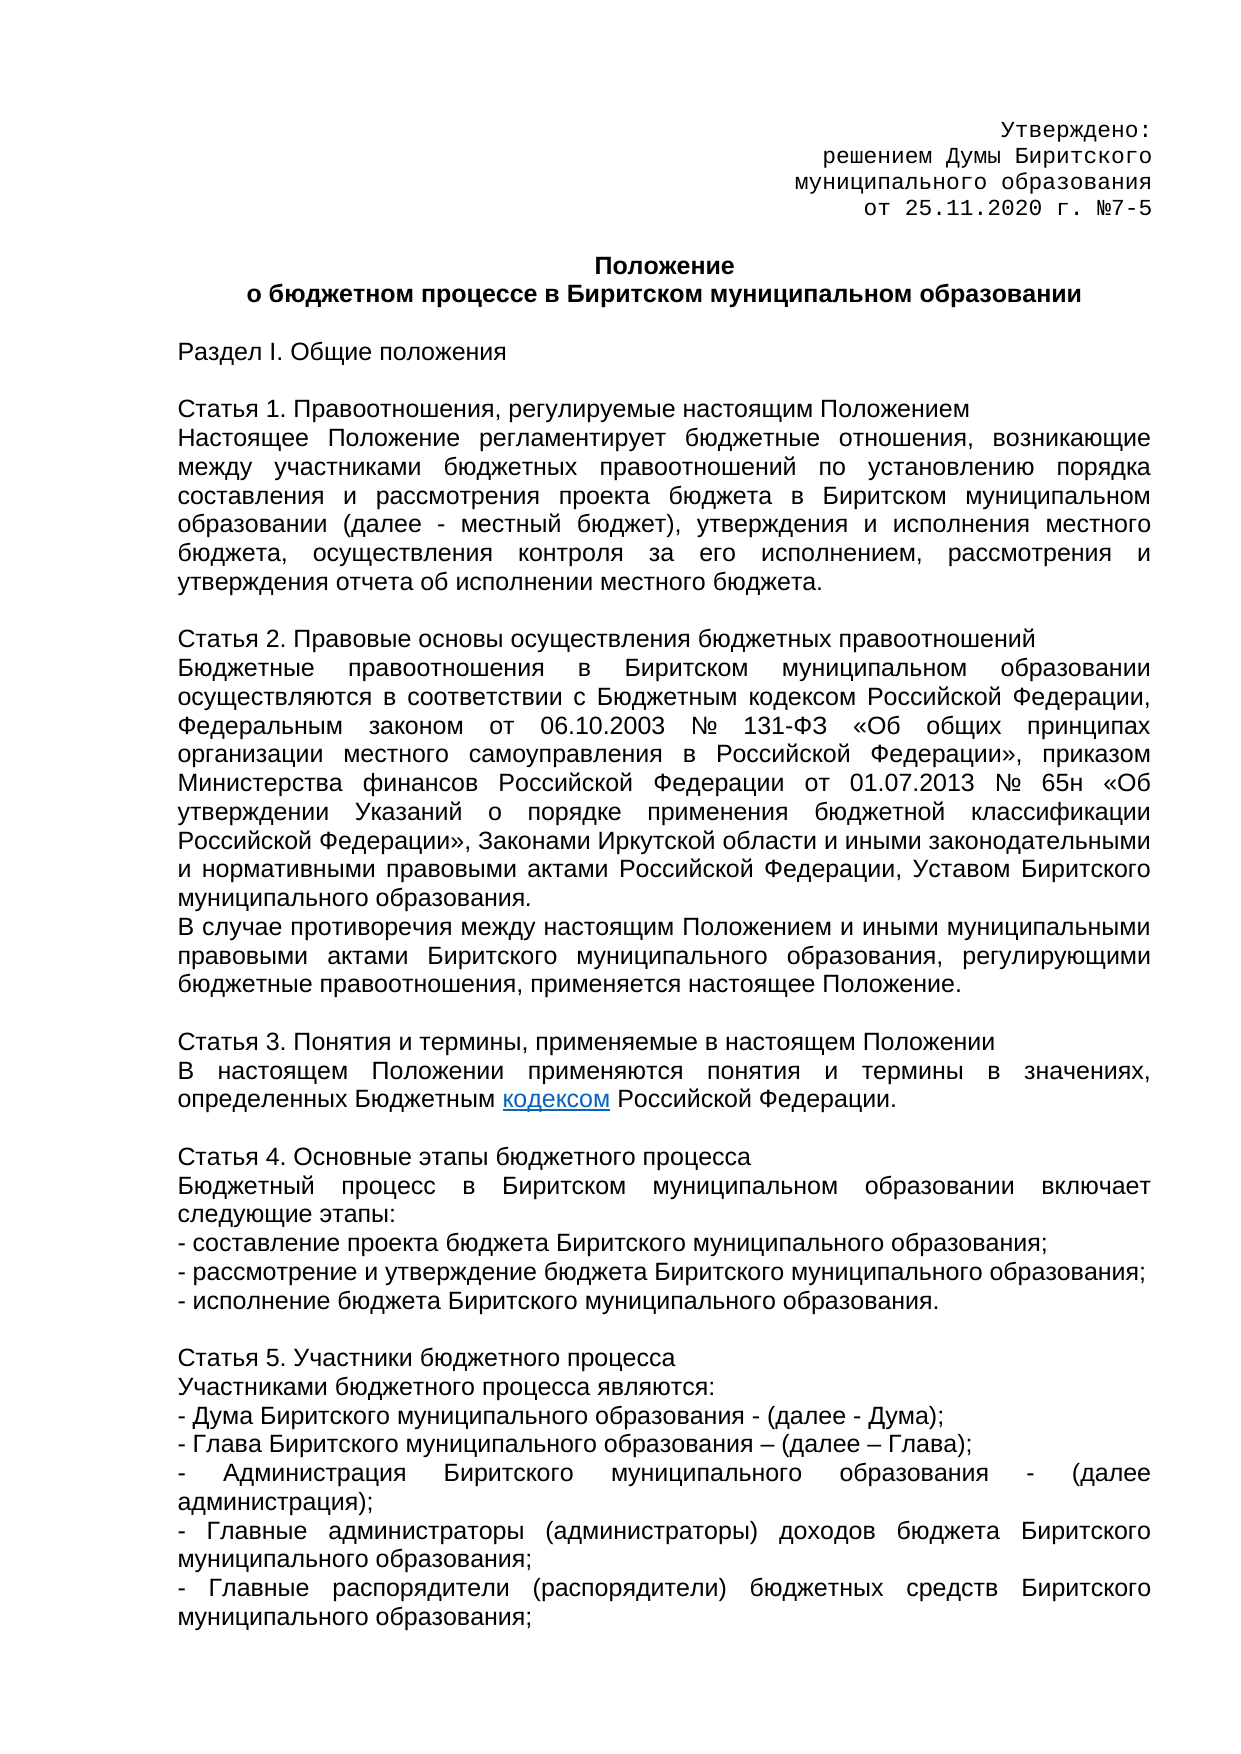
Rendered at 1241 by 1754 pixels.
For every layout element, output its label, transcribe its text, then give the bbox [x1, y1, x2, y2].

text Бюджетные правоотношения в Биритском муниципальном образовании осуществляются в соответствии с Бюджетным кодексом Российской Федерации, Федеральным законом от 06.10.2003 № 131-ФЗ «Об общих принципах организации местного самоуправления в Российской Федерации», приказом Министерства финансов Российской Федерации от 01.07.2013 № 65н «Об утверждении Указаний о порядке применения бюджетной классификации Российской Федерации», Законами Иркутской области и иными законодательными и нормативными правовыми актами Российской Федерации, Уставом Биритского муниципального образования. [177, 653, 1152, 912]
text Утверждено: [177, 118, 1152, 144]
text решением Думы Биритского [177, 144, 1152, 170]
text В случае противоречия между настоящим Положением и иными муниципальными правовыми актами Биритского муниципального образования, регулирующими бюджетные правоотношения, применяется настоящее Положение. [177, 912, 1152, 998]
text - Глава Биритского муниципального образования – (далее – Глава); [177, 1429, 1152, 1458]
text от 25.11.2020 г. №7-5 [177, 196, 1152, 222]
text Статья 2. Правовые основы осуществления бюджетных правоотношений [177, 624, 1152, 653]
text В настоящем Положении применяются понятия и термины в значениях, определенных Бюджетным кодексом Российской Федерации. [177, 1056, 1152, 1113]
text - Администрация Биритского муниципального образования - (далее администрация); [177, 1458, 1152, 1516]
text Положение [177, 251, 1152, 279]
text Статья 1. Правоотношения, регулируемые настоящим Положением [177, 394, 1152, 423]
text муниципального образования [177, 170, 1152, 196]
text Раздел I. Общие положения [177, 337, 1152, 366]
text Статья 5. Участники бюджетного процесса [177, 1343, 1152, 1372]
text Настоящее Положение регламентирует бюджетные отношения, возникающие между участниками бюджетных правоотношений по установлению порядка составления и рассмотрения проекта бюджета в Биритском муниципальном образовании (далее - местный бюджет), утверждения и исполнения местного бюджета, осуществления контроля за его исполнением, рассмотрения и утверждения отчета об исполнении местного бюджета. [177, 423, 1152, 596]
text - Дума Биритского муниципального образования - (далее - Дума); [177, 1401, 1152, 1429]
text - рассмотрение и утверждение бюджета Биритского муниципального образования; [177, 1257, 1152, 1286]
text Статья 3. Понятия и термины, применяемые в настоящем Положении [177, 1027, 1152, 1056]
text Бюджетный процесс в Биритском муниципальном образовании включает следующие этапы: [177, 1171, 1152, 1228]
text - Главные распорядители (распорядители) бюджетных средств Биритского муниципального образования; [177, 1573, 1152, 1631]
text - составление проекта бюджета Биритского муниципального образования; [177, 1228, 1152, 1257]
text - Главные администраторы (администраторы) доходов бюджета Биритского муниципального образования; [177, 1516, 1152, 1573]
text - исполнение бюджета Биритского муниципального образования. [177, 1286, 1152, 1314]
text Статья 4. Основные этапы бюджетного процесса [177, 1142, 1152, 1171]
text Участниками бюджетного процесса являются: [177, 1372, 1152, 1401]
text о бюджетном процессе в Биритском муниципальном образовании [177, 279, 1152, 308]
